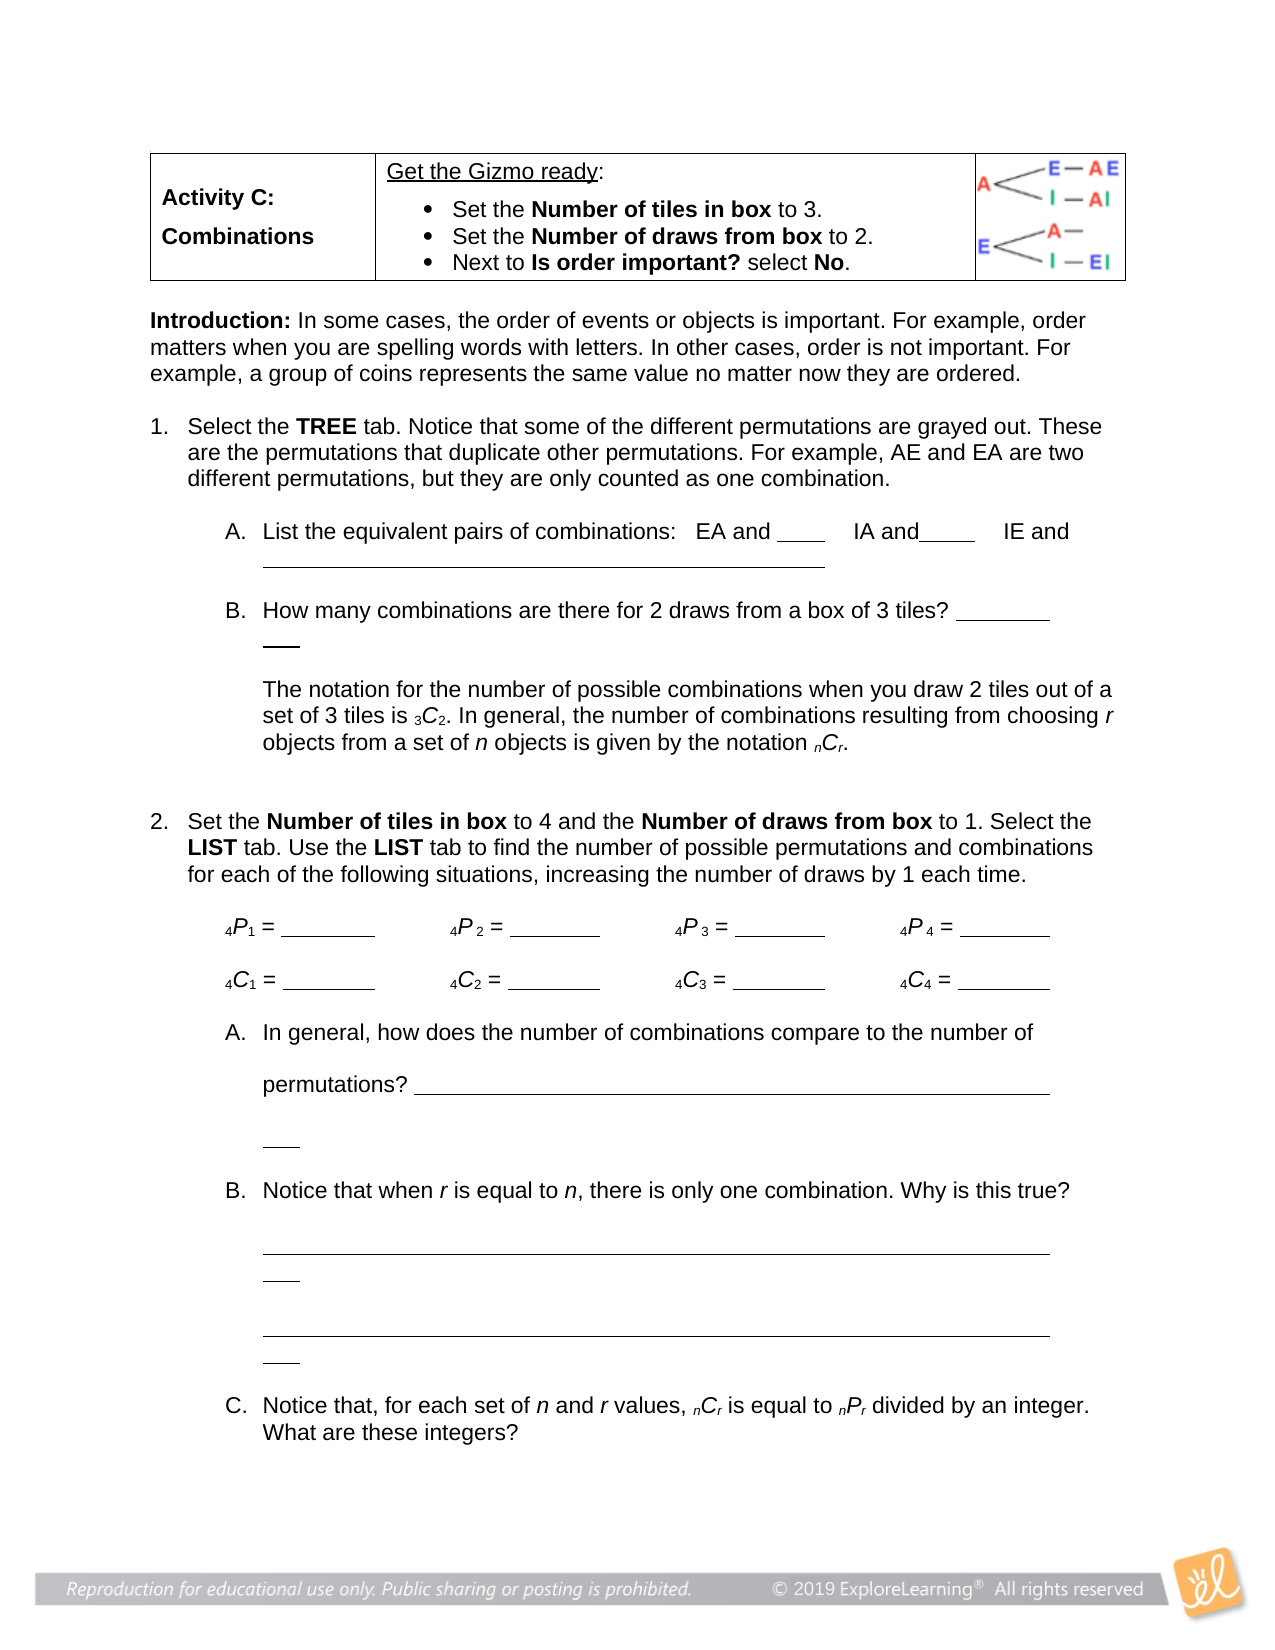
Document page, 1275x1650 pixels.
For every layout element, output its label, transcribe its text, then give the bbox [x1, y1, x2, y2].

list Set the Number of tiles in box to 4 and the Number of draws from box to 1. Select the LIST tab. Use the LIST tab to find the number of possible permutations and combinations for each of the following situations, increasing the number of draws by 1 each time. [150, 808, 1125, 887]
list Select the TREE tab. Notice that some of the different permutations are grayed out. These are the permutations that duplicate other permutations. For example, AE and EA are two different permutations, but they are only counted as one combination. [150, 413, 1125, 492]
picture [0, 1532, 1275, 1650]
table_header [976, 154, 1125, 280]
text 4P1 = 4P 2 = 4P 3 = 4P 4 = [225, 913, 1125, 940]
text 4C1 = 4C2 = 4C3 = 4C4 = [225, 966, 1125, 992]
table_header Activity C: Combinations [151, 154, 375, 280]
list Notice that, for each set of n and r values, nCr is equal to nPr divided by an integer. What are these integers? [225, 1392, 1125, 1445]
text Introduction: In some cases, the order of events or objects is important. For example, order matters when you are spelling words with letters. In other cases, order is not important. For example, a group of coins represents the same value no matter now they are ordered. [150, 307, 1125, 386]
list List the equivalent pairs of combinations: EA and IA and IE and [225, 518, 1125, 571]
table_header Get the Gizmo ready: Set the Number of tiles in box to 3. Set the Number of draws from box to 2. Next to Is order important? select No. [376, 154, 975, 280]
text The notation for the number of possible combinations when you draw 2 tiles out of a set of 3 tiles is 3C2. In general, the number of combinations resulting from choosing r objects from a set of n objects is given by the notation nCr. [262, 676, 1125, 755]
list Notice that when r is equal to n, there is only one combination. Why is this true? [225, 1177, 1125, 1203]
list In general, how does the number of combinations compare to the number of permutations? [225, 1019, 1125, 1151]
list How many combinations are there for 2 draws from a box of 3 tiles? [225, 597, 1125, 650]
